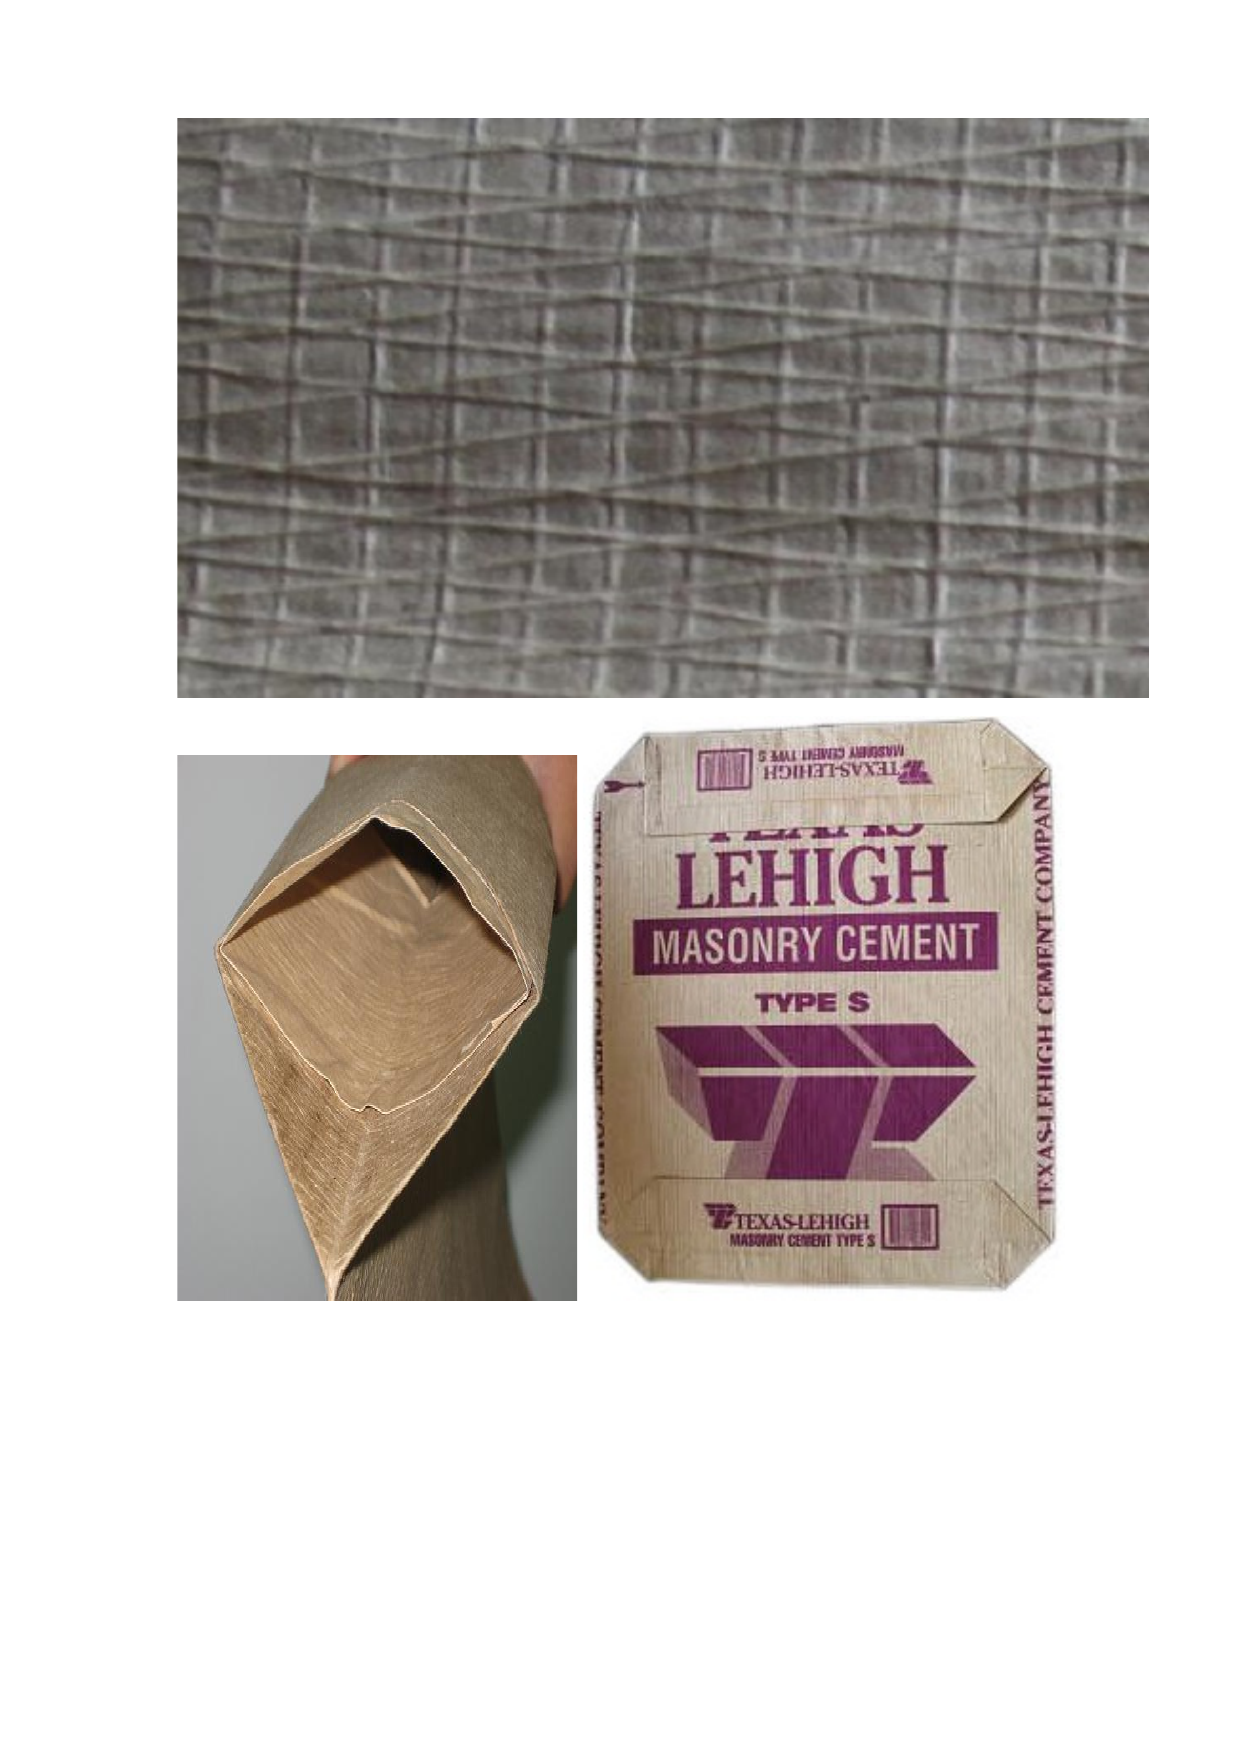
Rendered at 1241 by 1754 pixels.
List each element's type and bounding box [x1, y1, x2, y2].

picture [177, 755, 578, 1301]
picture [582, 716, 1066, 1301]
picture [177, 118, 1149, 698]
